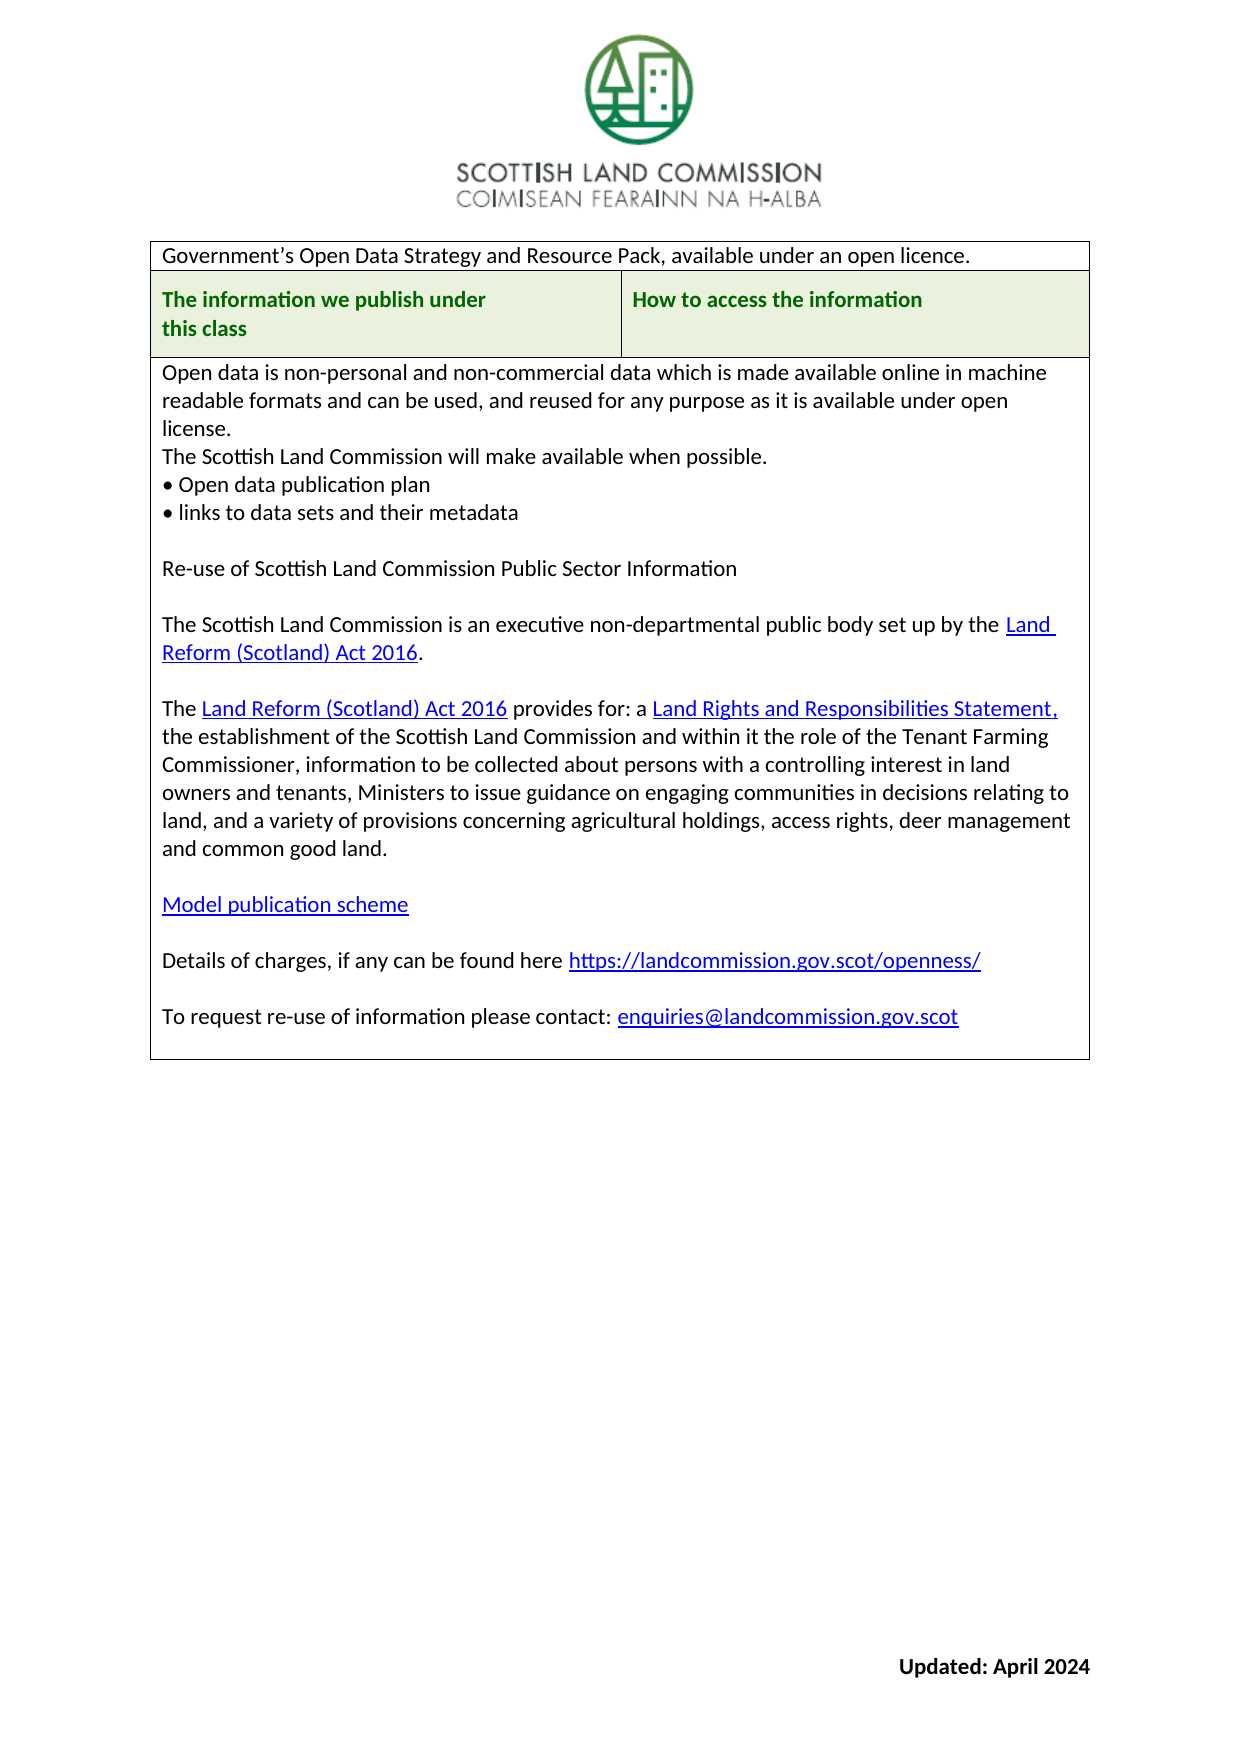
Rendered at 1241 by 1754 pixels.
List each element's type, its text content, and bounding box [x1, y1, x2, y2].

table_cell How to access the information [622, 271, 1089, 357]
table_cell The information we publish under this class [151, 271, 621, 357]
table_cell Open data is non-personal and non-commercial data which is made available online in machine readable formats and can be used, and reused for any purpose as it is available under open license. The Scottish Land Commission will make available when possible. • Open data publication plan • links to data sets and their metadata Re-use of Scottish Land Commission Public Sector Information The Scottish Land Commission is an executive non-departmental public body set up by the Land Reform (Scotland) Act 2016. The Land Reform (Scotland) Act 2016 provides for: a Land Rights and Responsibilities Statement, the establishment of the Scottish Land Commission and within it the role of the Tenant Farming Commissioner, information to be collected about persons with a controlling interest in land owners and tenants, Ministers to issue guidance on engaging communities in decisions relating to land, and a variety of provisions concerning agricultural holdings, access rights, deer management and common good land. Model publication scheme Details of charges, if any can be found here https://landcommission.gov.scot/openness/ To request re-use of information please contact: enquiries@landcommission.gov.scot [151, 358, 1089, 1059]
picture [380, 14, 860, 241]
